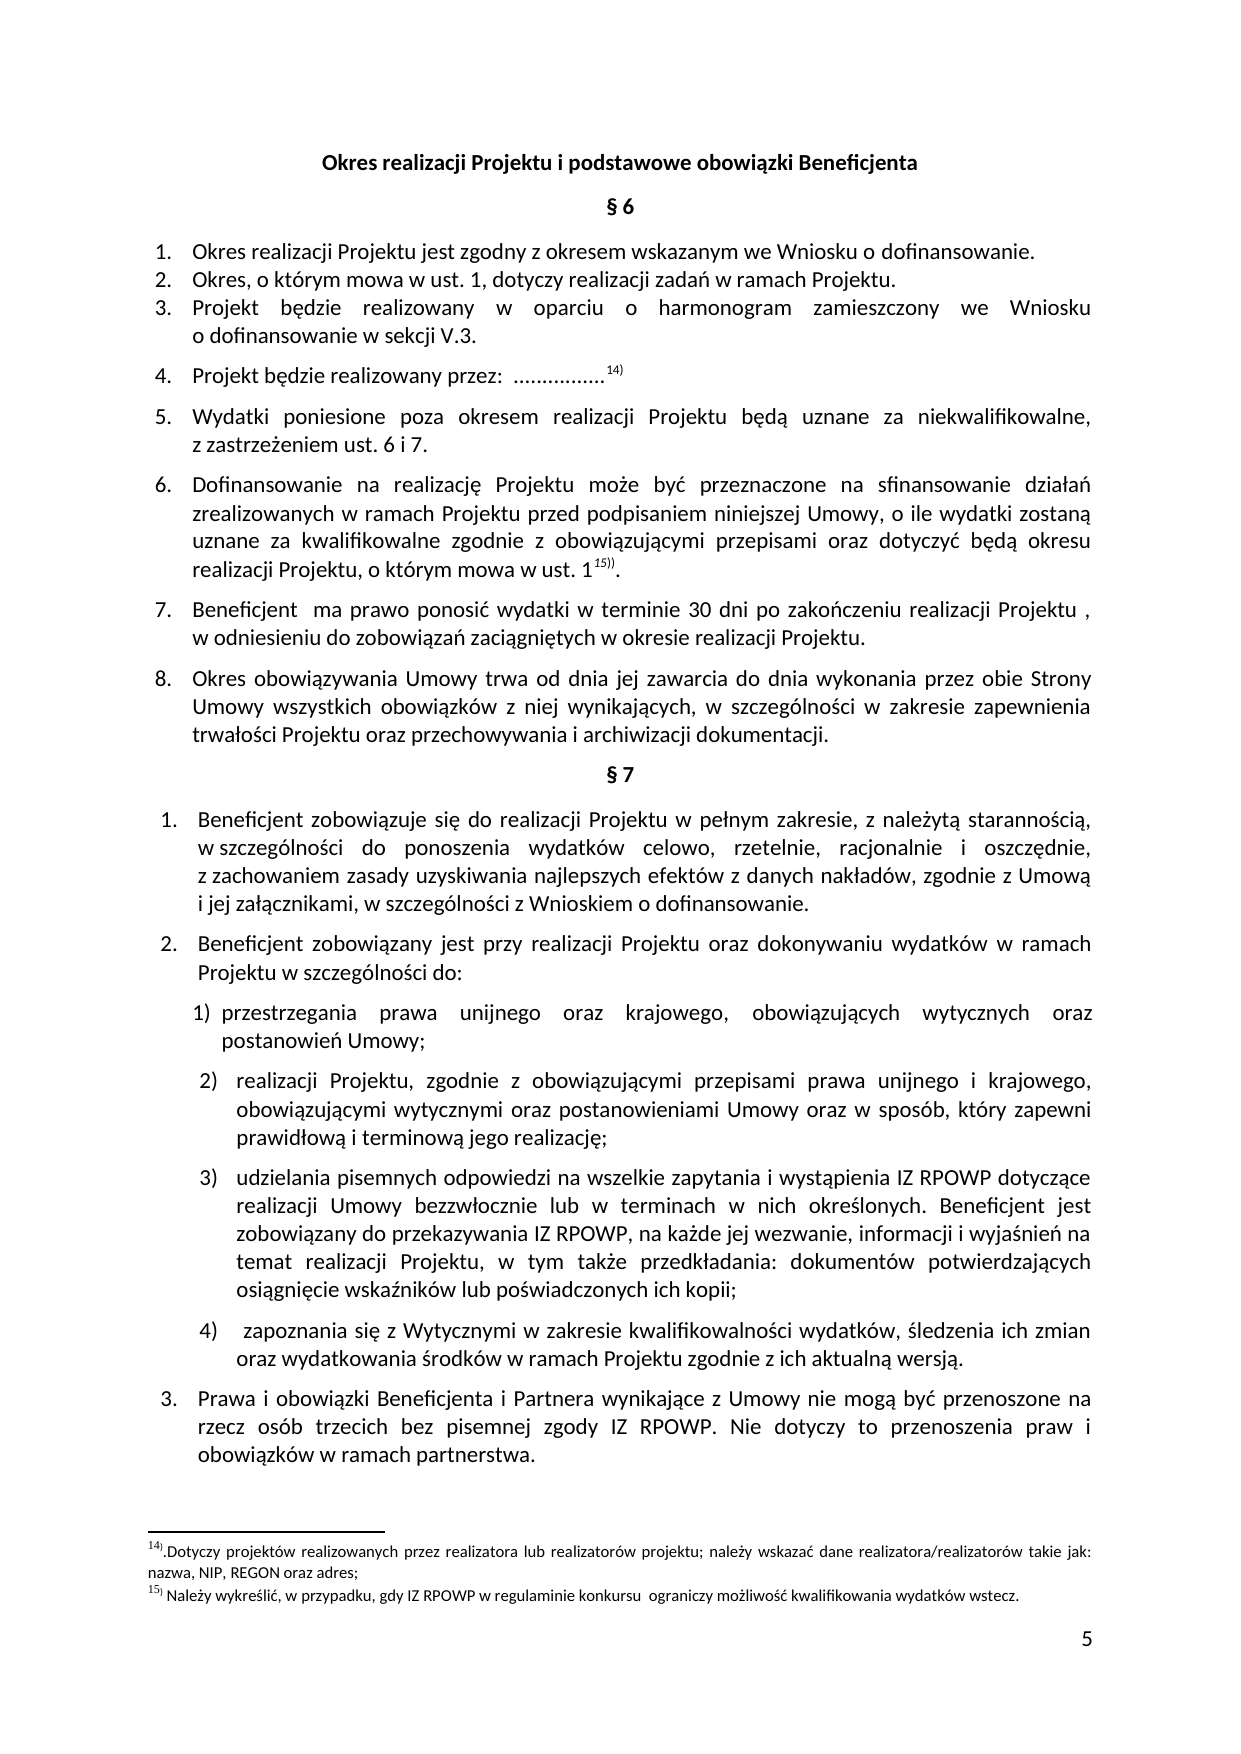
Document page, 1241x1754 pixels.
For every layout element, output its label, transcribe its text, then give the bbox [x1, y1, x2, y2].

list Beneficjent ma prawo ponosić wydatki w terminie 30 dni po zakończeniu realizacji Projektu , w odniesieniu do zobowiązań zaciągniętych w okresie realizacji Projektu. [154, 595, 1093, 651]
list Okres obowiązywania Umowy trwa od dnia jej zawarcia do dnia wykonania przez obie Strony Umowy wszystkich obowiązków z niej wynikających, w szczególności w zakresie zapewnienia trwałości Projektu oraz przechowywania i archiwizacji dokumentacji. [154, 664, 1093, 748]
text Okres realizacji Projektu i podstawowe obowiązki Beneficjenta [148, 148, 1093, 176]
list Okres realizacji Projektu jest zgodny z okresem wskazanym we Wniosku o dofinansowanie. [154, 237, 1093, 265]
list Okres, o którym mowa w ust. 1, dotyczy realizacji zadań w ramach Projektu. [154, 265, 1093, 293]
list Dofinansowanie na realizację Projektu może być przeznaczone na sfinansowanie działań zrealizowanych w ramach Projektu przed podpisaniem niniejszej Umowy, o ile wydatki zostaną uznane za kwalifikowalne zgodnie z obowiązującymi przepisami oraz dotyczyć będą okresu realizacji Projektu, o którym mowa w ust. 1)). [154, 471, 1093, 583]
list Prawa i obowiązki Beneficjenta i Partnera wynikające z Umowy nie mogą być przenoszone na rzecz osób trzecich bez pisemnej zgody IZ RPOWP. Nie dotyczy to przenoszenia praw i obowiązków w ramach partnerstwa. [160, 1384, 1093, 1468]
list Beneficjent zobowiązany jest przy realizacji Projektu oraz dokonywaniu wydatków w ramach Projektu w szczególności do: [160, 929, 1093, 986]
list Projekt będzie realizowany przez: ................) [154, 362, 1093, 389]
list Projekt będzie realizowany w oparciu o harmonogram zamieszczony we Wniosku o dofinansowanie w sekcji V.3. [154, 293, 1093, 349]
list udzielania pisemnych odpowiedzi na wszelkie zapytania i wystąpienia IZ RPOWP dotyczące realizacji Umowy bezzwłocznie lub w terminach w nich określonych. Beneficjent jest zobowiązany do przekazywania IZ RPOWP, na każde jej wezwanie, informacji i wyjaśnień na temat realizacji Projektu, w tym także przedkładania: dokumentów potwierdzających osiągnięcie wskaźników lub poświadczonych ich kopii; [199, 1163, 1093, 1303]
list realizacji Projektu, zgodnie z obowiązującymi przepisami prawa unijnego i krajowego, obowiązującymi wytycznymi oraz postanowieniami Umowy oraz w sposób, który zapewni prawidłową i terminową jego realizację; [199, 1067, 1093, 1151]
list zapoznania się z Wytycznymi w zakresie kwalifikowalności wydatków, śledzenia ich zmian oraz wydatkowania środków w ramach Projektu zgodnie z ich aktualną wersją. [199, 1316, 1093, 1372]
list Beneficjent zobowiązuje się do realizacji Projektu w pełnym zakresie, z należytą starannością, w szczególności do ponoszenia wydatków celowo, rzetelnie, racjonalnie i oszczędnie, z zachowaniem zasady uzyskiwania najlepszych efektów z danych nakładów, zgodnie z Umową i jej załącznikami, w szczególności z Wnioskiem o dofinansowanie. [160, 805, 1093, 917]
text § 6 [148, 192, 1093, 220]
list przestrzegania prawa unijnego oraz krajowego, obowiązujących wytycznych oraz postanowień Umowy; [192, 998, 1093, 1054]
text § 7 [148, 760, 1093, 788]
list Wydatki poniesione poza okresem realizacji Projektu będą uznane za niekwalifikowalne, z zastrzeżeniem ust. 6 i 7. [154, 402, 1093, 458]
